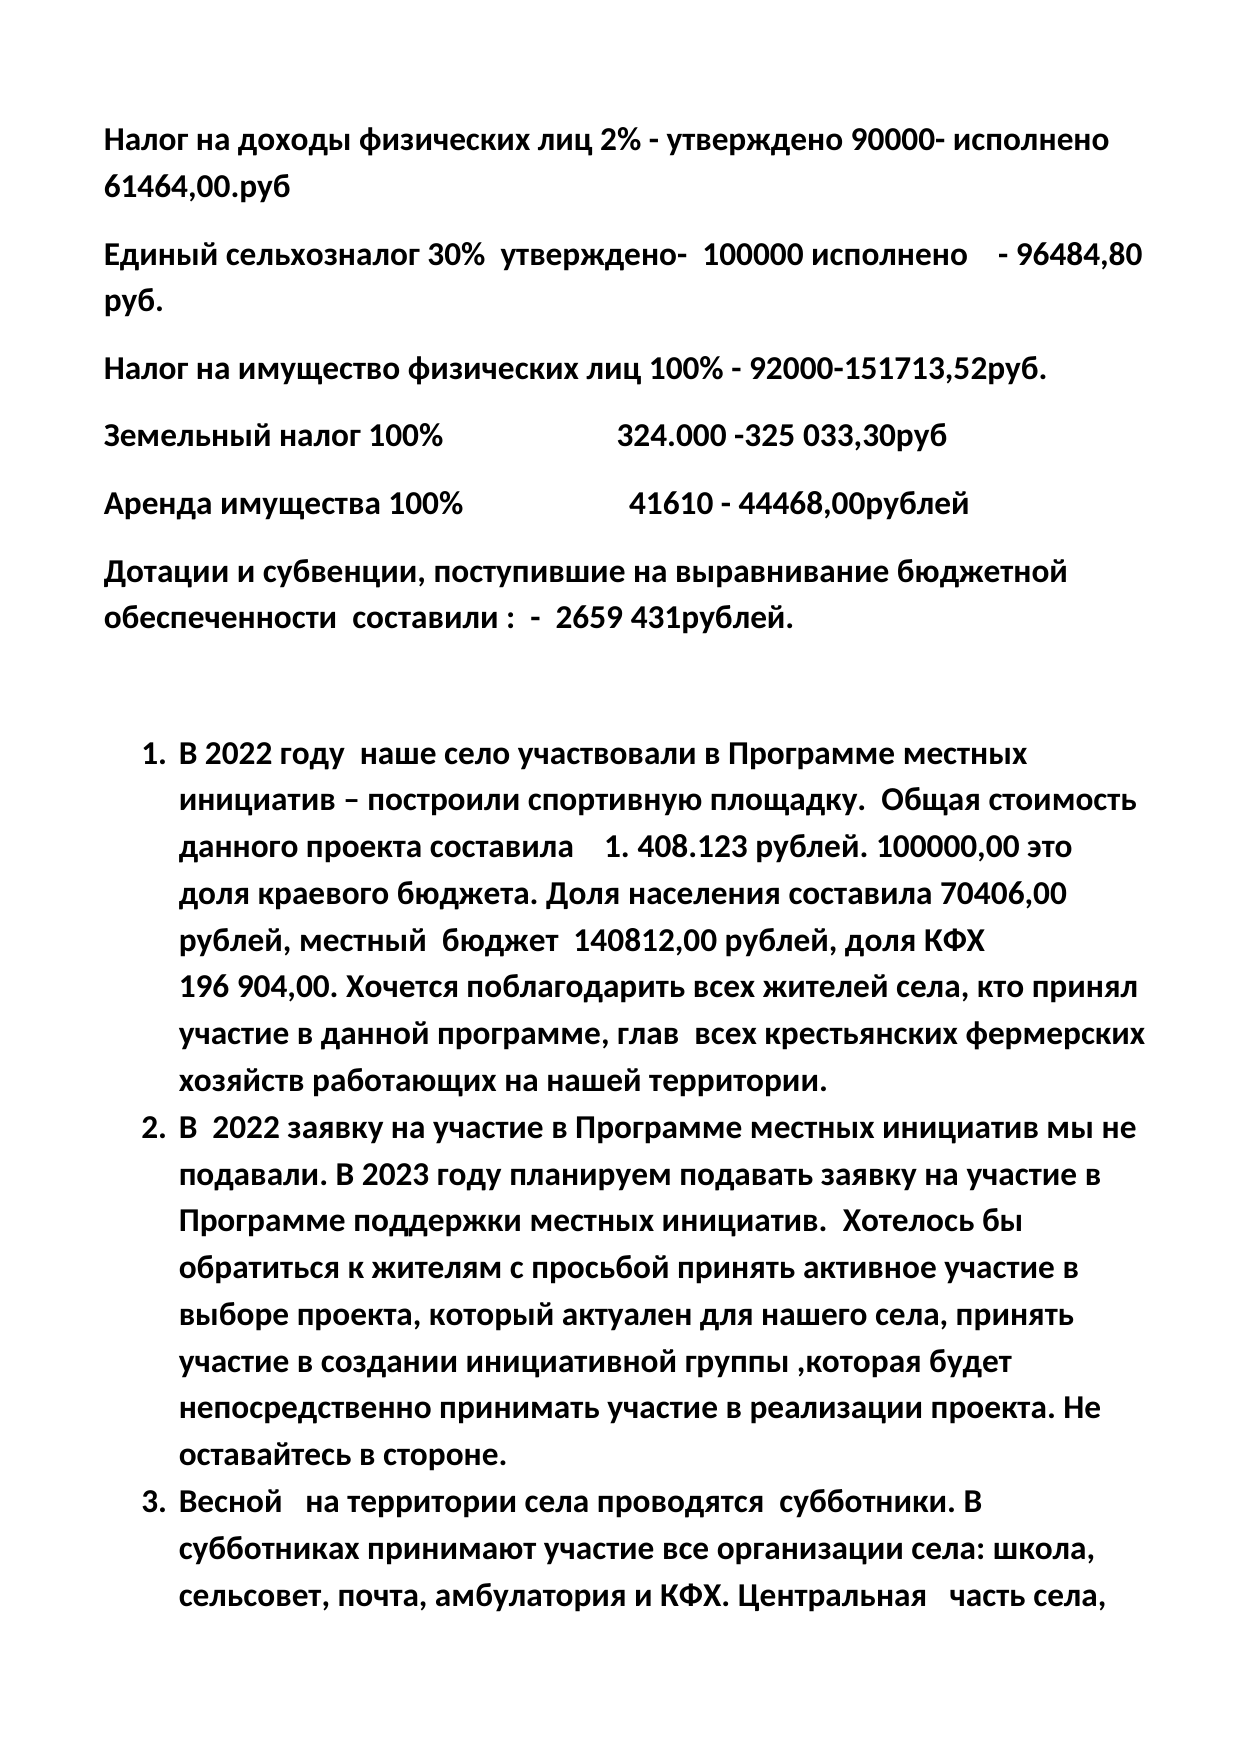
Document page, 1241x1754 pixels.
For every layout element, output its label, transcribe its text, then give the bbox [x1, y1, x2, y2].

text Единый сельхозналог 30% утверждено- 100000 исполнено - 96484,80 руб. [103, 232, 1152, 320]
list В 2022 году наше село участвовали в Программе местных инициатив – построили спортивную площадку. Общая стоимость данного проекта составила 1. 408.123 рублей. 100000,00 это доля краевого бюджета. Доля населения составила 70406,00 рублей, местный бюджет 140812,00 рублей, доля КФХ 196 904,00. Хочется поблагодарить всех жителей села, кто принял участие в данной программе, глав всех крестьянских фермерских хозяйств работающих на нашей территории. [141, 732, 1152, 1100]
text Аренда имущества 100% 41610 - 44468,00рублей [103, 482, 1152, 523]
text Налог на доходы физических лиц 2% - утверждено 90000- исполнено 61464,00.руб [103, 118, 1152, 206]
text Земельный налог 100% 324.000 -325 033,30руб [103, 414, 1152, 455]
text Налог на имущество физических лиц 100% - 92000-151713,52руб. [103, 347, 1152, 388]
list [141, 1480, 1152, 1614]
text Дотации и субвенции, поступившие на выравнивание бюджетной обеспеченности составили : - 2659 431рублей. [103, 550, 1152, 637]
list В 2022 заявку на участие в Программе местных инициатив мы не подавали. В 2023 году планируем подавать заявку на участие в Программе поддержки местных инициатив. Хотелось бы обратиться к жителям с просьбой принять активное участие в выборе проекта, который актуален для нашего села, принять участие в создании инициативной группы ,которая будет непосредственно принимать участие в реализации проекта. Не оставайтесь в стороне. [141, 1106, 1152, 1474]
